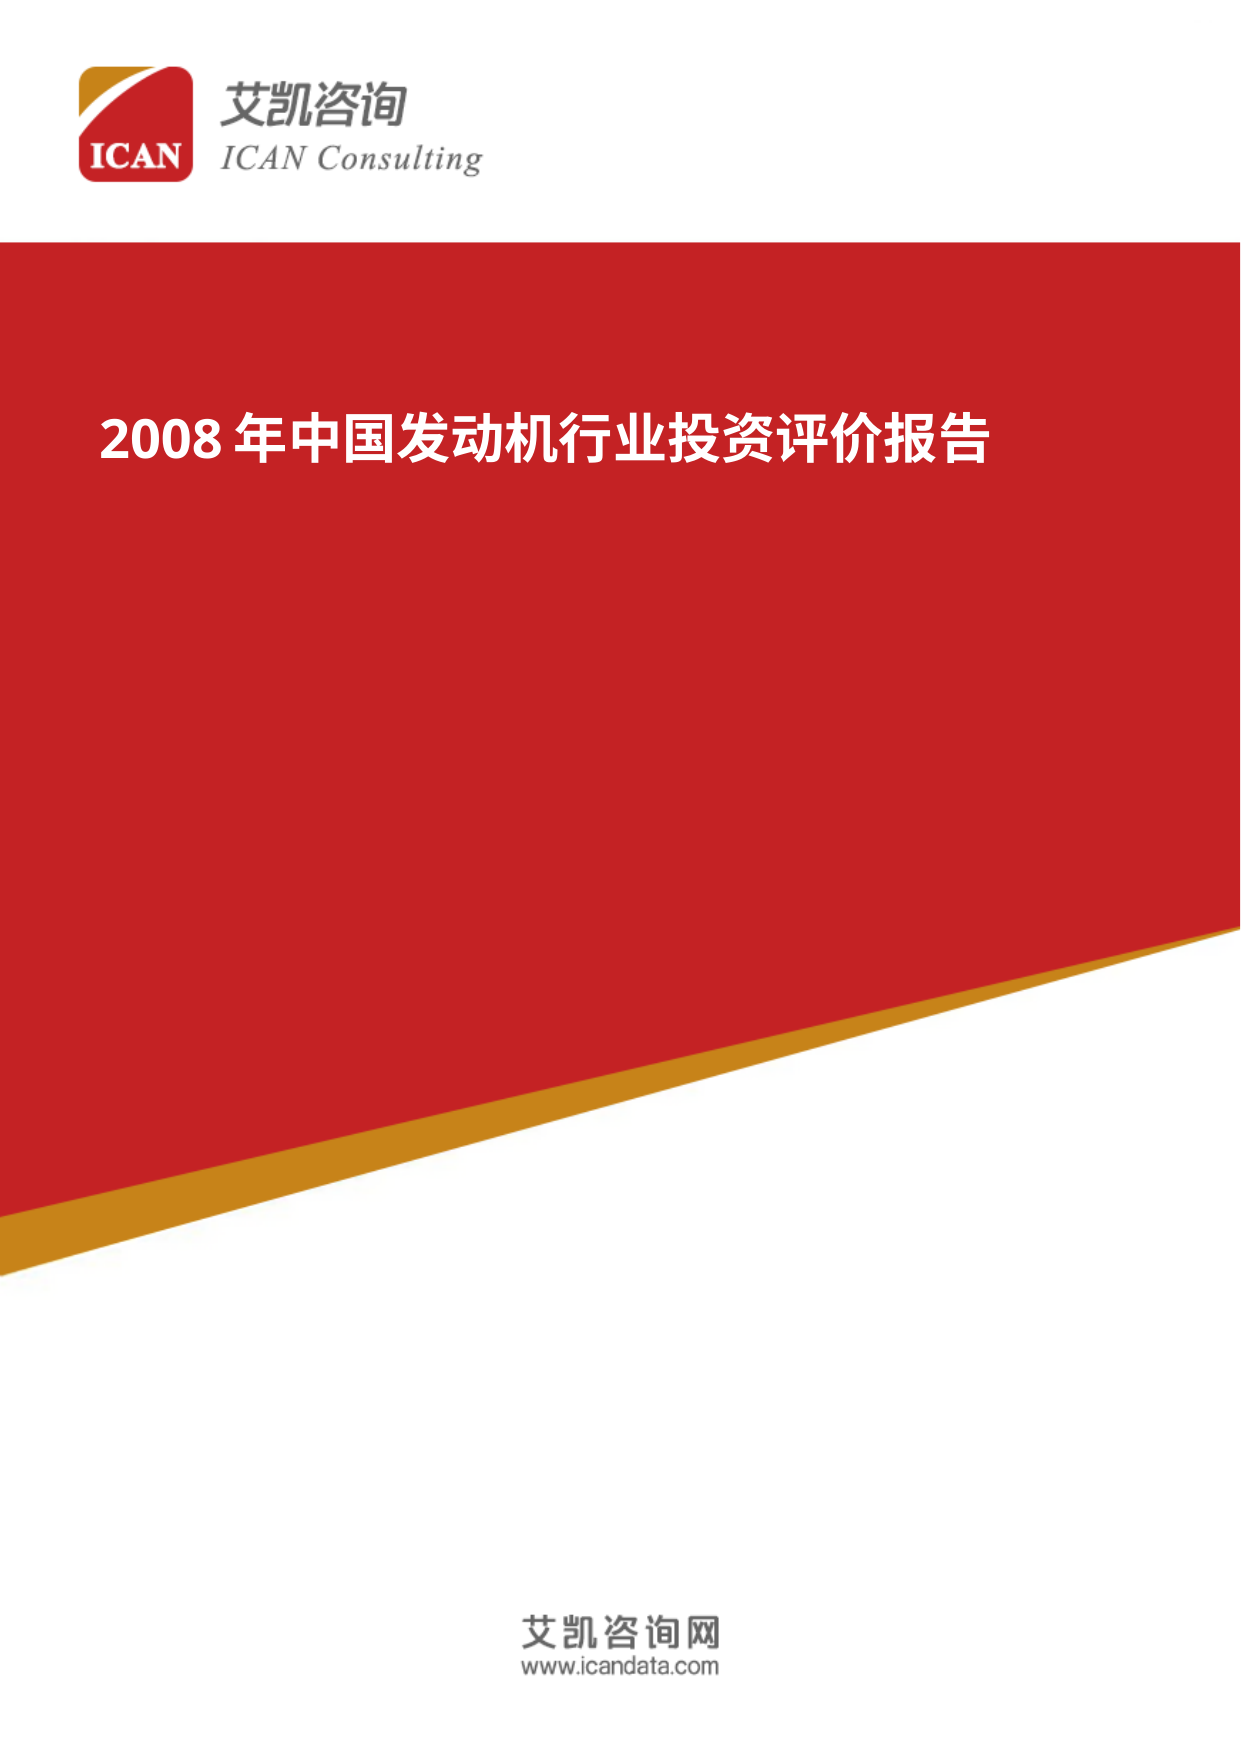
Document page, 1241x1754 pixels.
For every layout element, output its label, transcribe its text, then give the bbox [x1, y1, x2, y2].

picture [0, 5, 1241, 1754]
subtitle 2008年中国发动机行业投资评价报告 [99, 386, 1053, 484]
